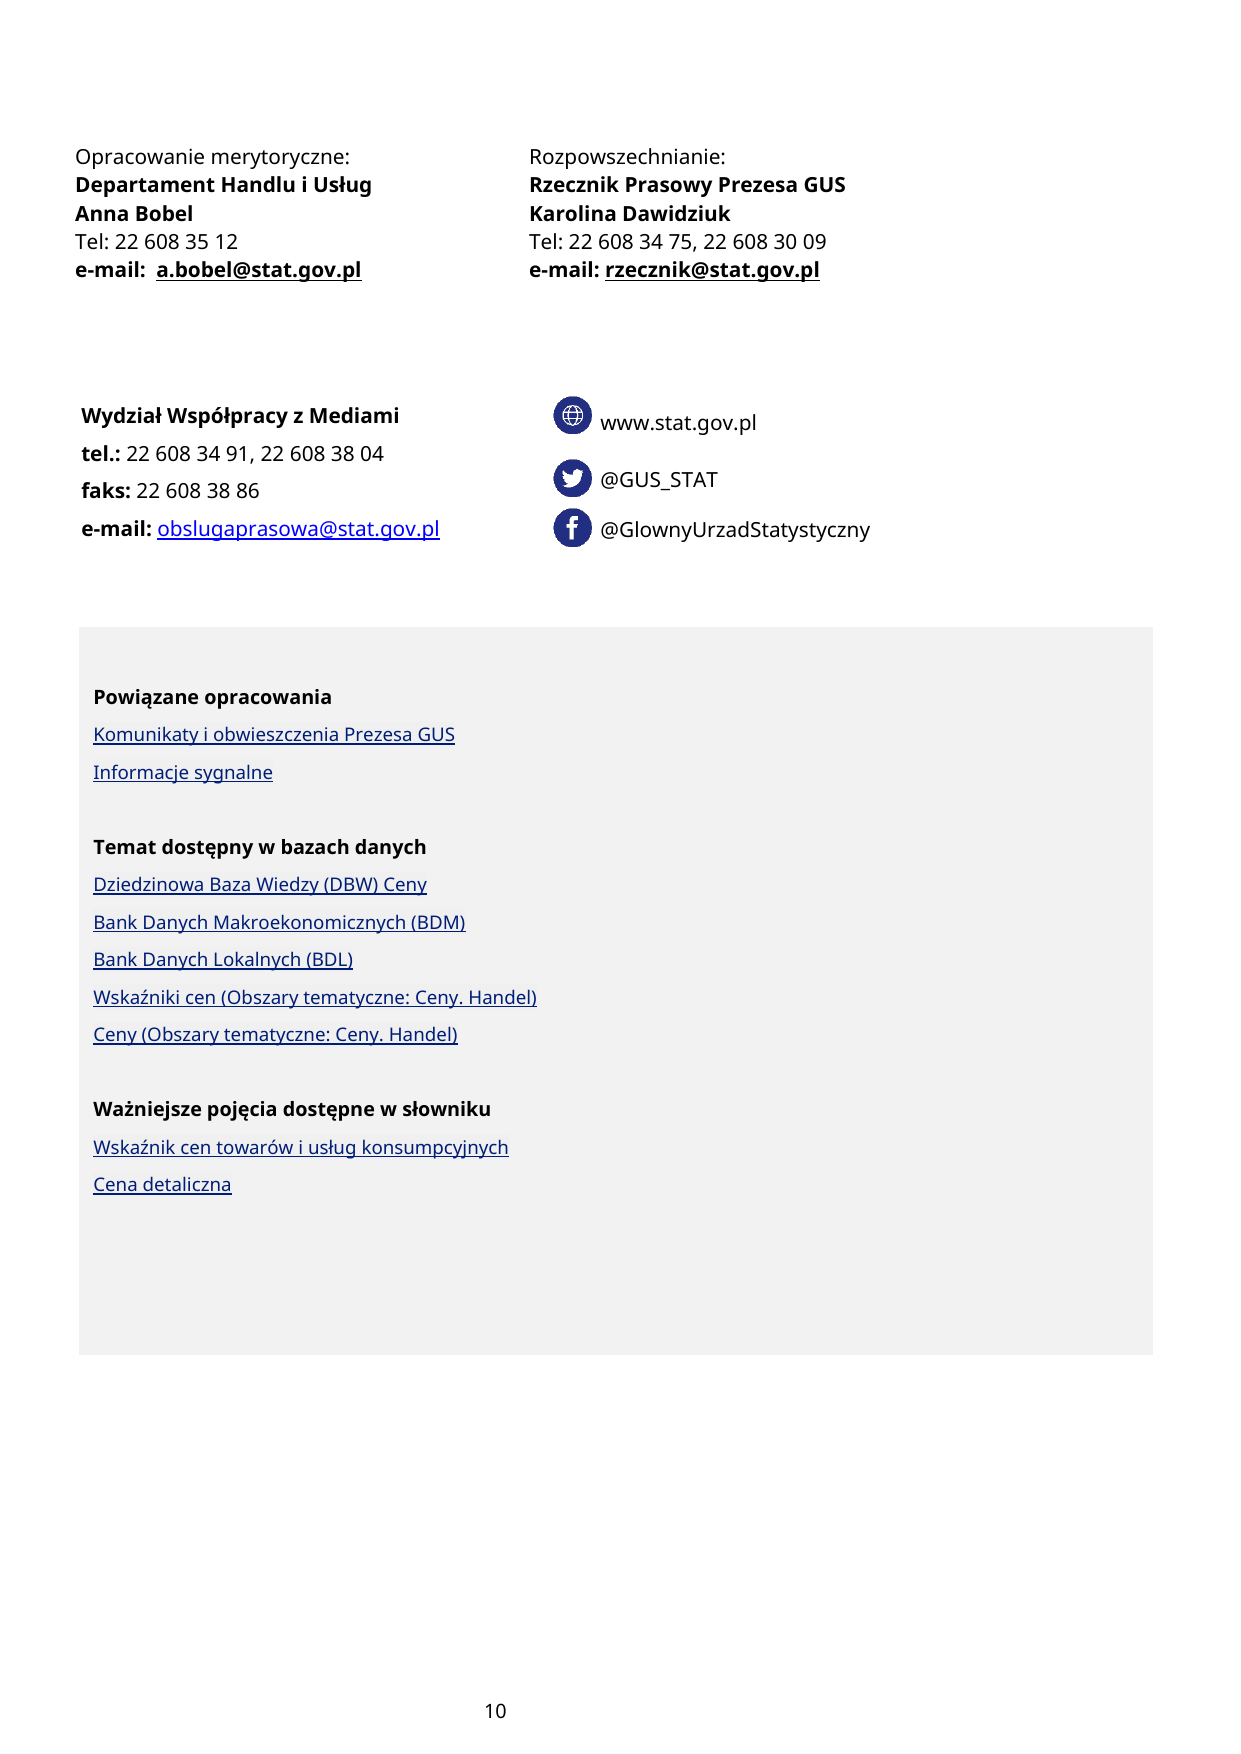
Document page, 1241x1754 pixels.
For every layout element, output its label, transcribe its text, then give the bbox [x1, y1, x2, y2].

table_cell @GUS_STAT [594, 455, 915, 504]
picture [551, 507, 594, 549]
table_header Rozpowszechnianie: Rzecznik Prasowy Prezesa GUS Karolina Dawidziuk Tel: 22 608 34 75, 22 608 30 09 e-mail: rzecznik@stat.gov.pl [518, 142, 927, 341]
table_cell [532, 505, 594, 554]
table_header [532, 391, 594, 454]
table_cell [532, 455, 594, 504]
table_header Wydział Współpracy z Mediami tel.: 22 608 34 91, 22 608 38 04 faks: 22 608 38 86 e-mail: obslugaprasowa@stat.gov.pl [75, 391, 532, 554]
picture [551, 457, 594, 499]
table_header www.stat.gov.pl [594, 391, 915, 454]
table_header Opracowanie merytoryczne: Departament Handlu i Usług Anna Bobel Tel: 22 608 35 12 e-mail: a.bobel@stat.gov.pl [64, 142, 518, 341]
table_cell @GlownyUrzadStatystyczny [594, 505, 915, 554]
picture [551, 394, 594, 436]
